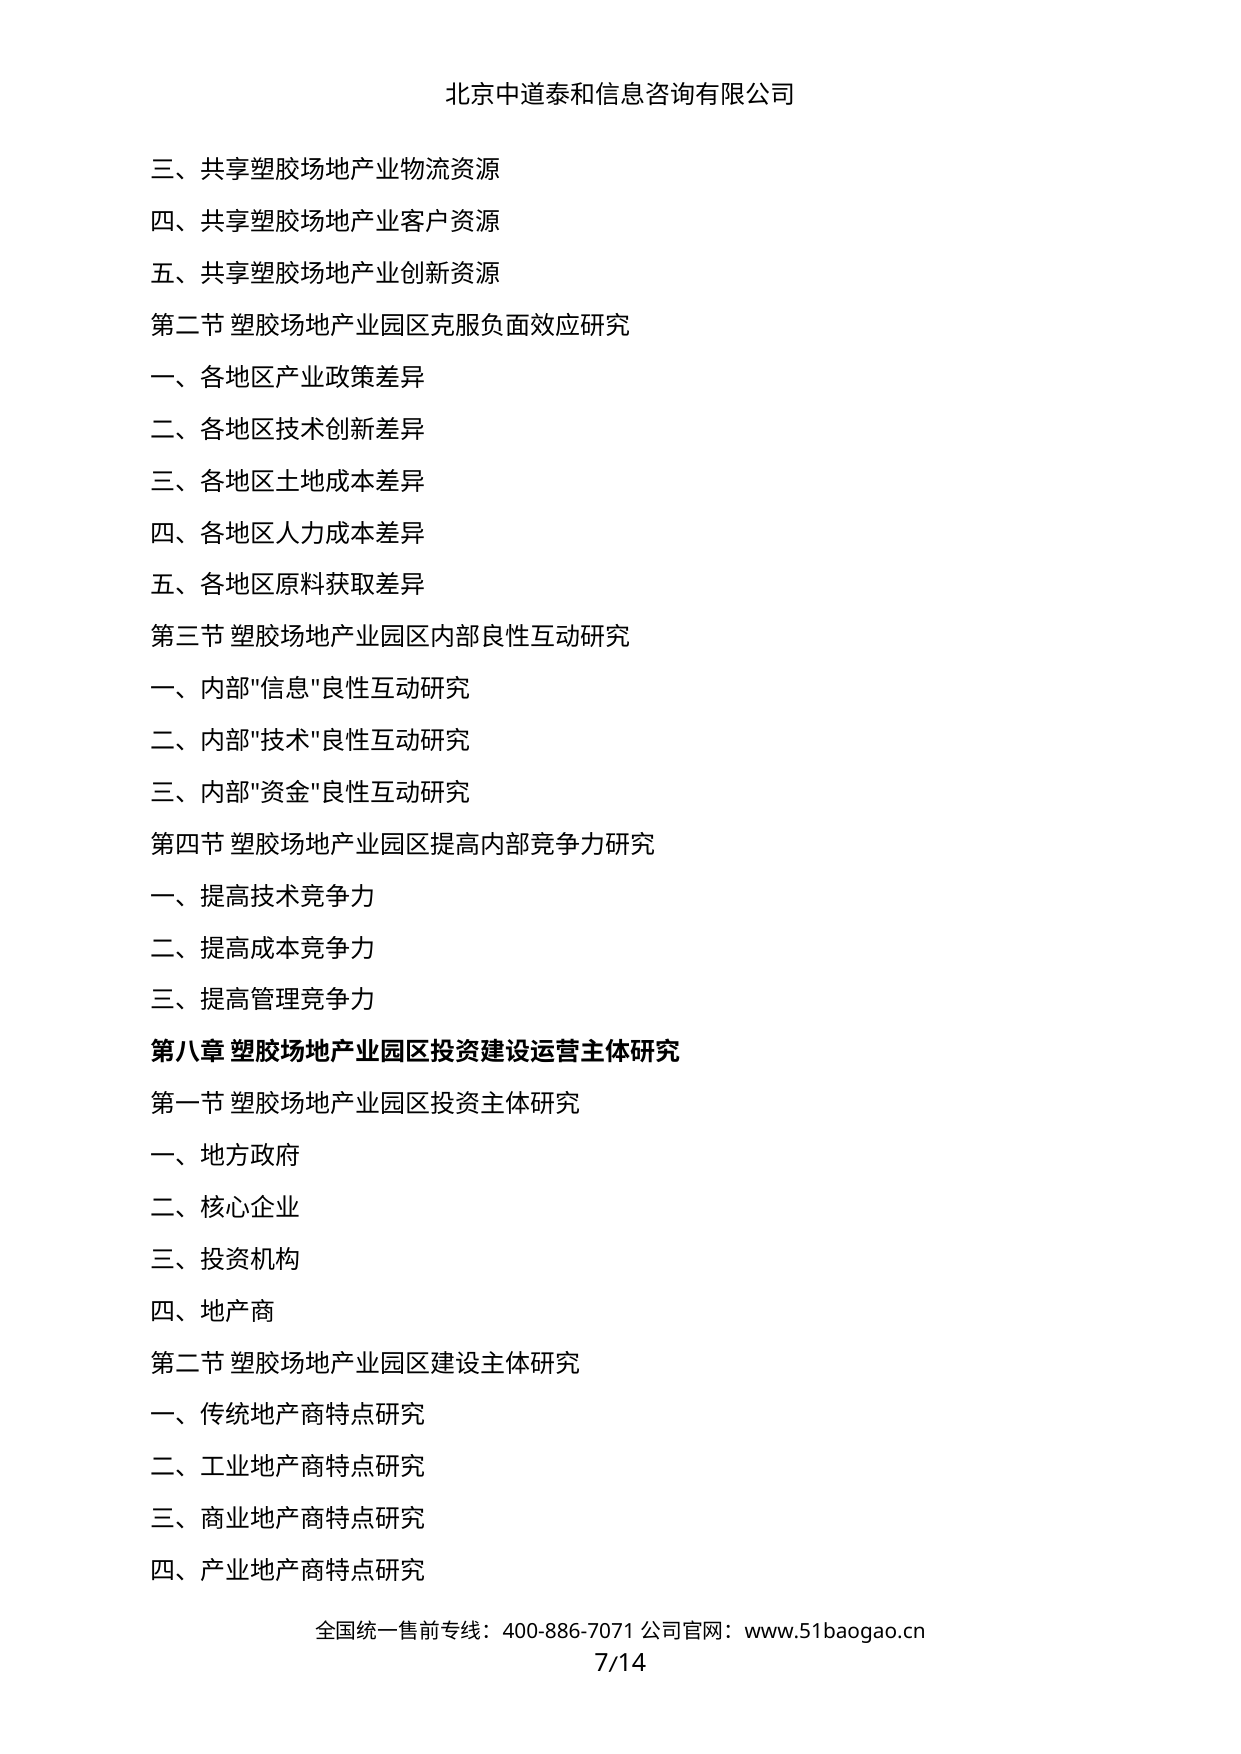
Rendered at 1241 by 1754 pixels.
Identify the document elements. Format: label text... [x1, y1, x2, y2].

text 四、产业地产商特点研究 [150, 1551, 1090, 1587]
text 二、各地区技术创新差异 [150, 409, 1090, 446]
text 四、地产商 [150, 1291, 1090, 1327]
text 三、投资机构 [150, 1239, 1090, 1276]
text 第四节 塑胶场地产业园区提高内部竞争力研究 [150, 824, 1090, 861]
text 一、提高技术竞争力 [150, 876, 1090, 912]
text 一、内部"信息"良性互动研究 [150, 669, 1090, 705]
text 一、地方政府 [150, 1136, 1090, 1172]
text 四、共享塑胶场地产业客户资源 [150, 202, 1090, 238]
text 第八章 塑胶场地产业园区投资建设运营主体研究 [150, 1032, 1090, 1068]
text 第三节 塑胶场地产业园区内部良性互动研究 [150, 617, 1090, 653]
text 一、各地区产业政策差异 [150, 357, 1090, 394]
text 第一节 塑胶场地产业园区投资主体研究 [150, 1084, 1090, 1120]
text 二、核心企业 [150, 1187, 1090, 1224]
text 三、共享塑胶场地产业物流资源 [150, 150, 1090, 186]
text 五、共享塑胶场地产业创新资源 [150, 254, 1090, 290]
text 三、提高管理竞争力 [150, 980, 1090, 1016]
text 三、各地区土地成本差异 [150, 461, 1090, 497]
text 五、各地区原料获取差异 [150, 565, 1090, 601]
text 四、各地区人力成本差异 [150, 513, 1090, 549]
text 一、传统地产商特点研究 [150, 1395, 1090, 1431]
text 二、提高成本竞争力 [150, 928, 1090, 964]
text 第二节 塑胶场地产业园区克服负面效应研究 [150, 306, 1090, 342]
text 二、内部"技术"良性互动研究 [150, 721, 1090, 757]
text 三、内部"资金"良性互动研究 [150, 772, 1090, 809]
text 二、工业地产商特点研究 [150, 1447, 1090, 1483]
text 三、商业地产商特点研究 [150, 1499, 1090, 1535]
text 第二节 塑胶场地产业园区建设主体研究 [150, 1343, 1090, 1379]
